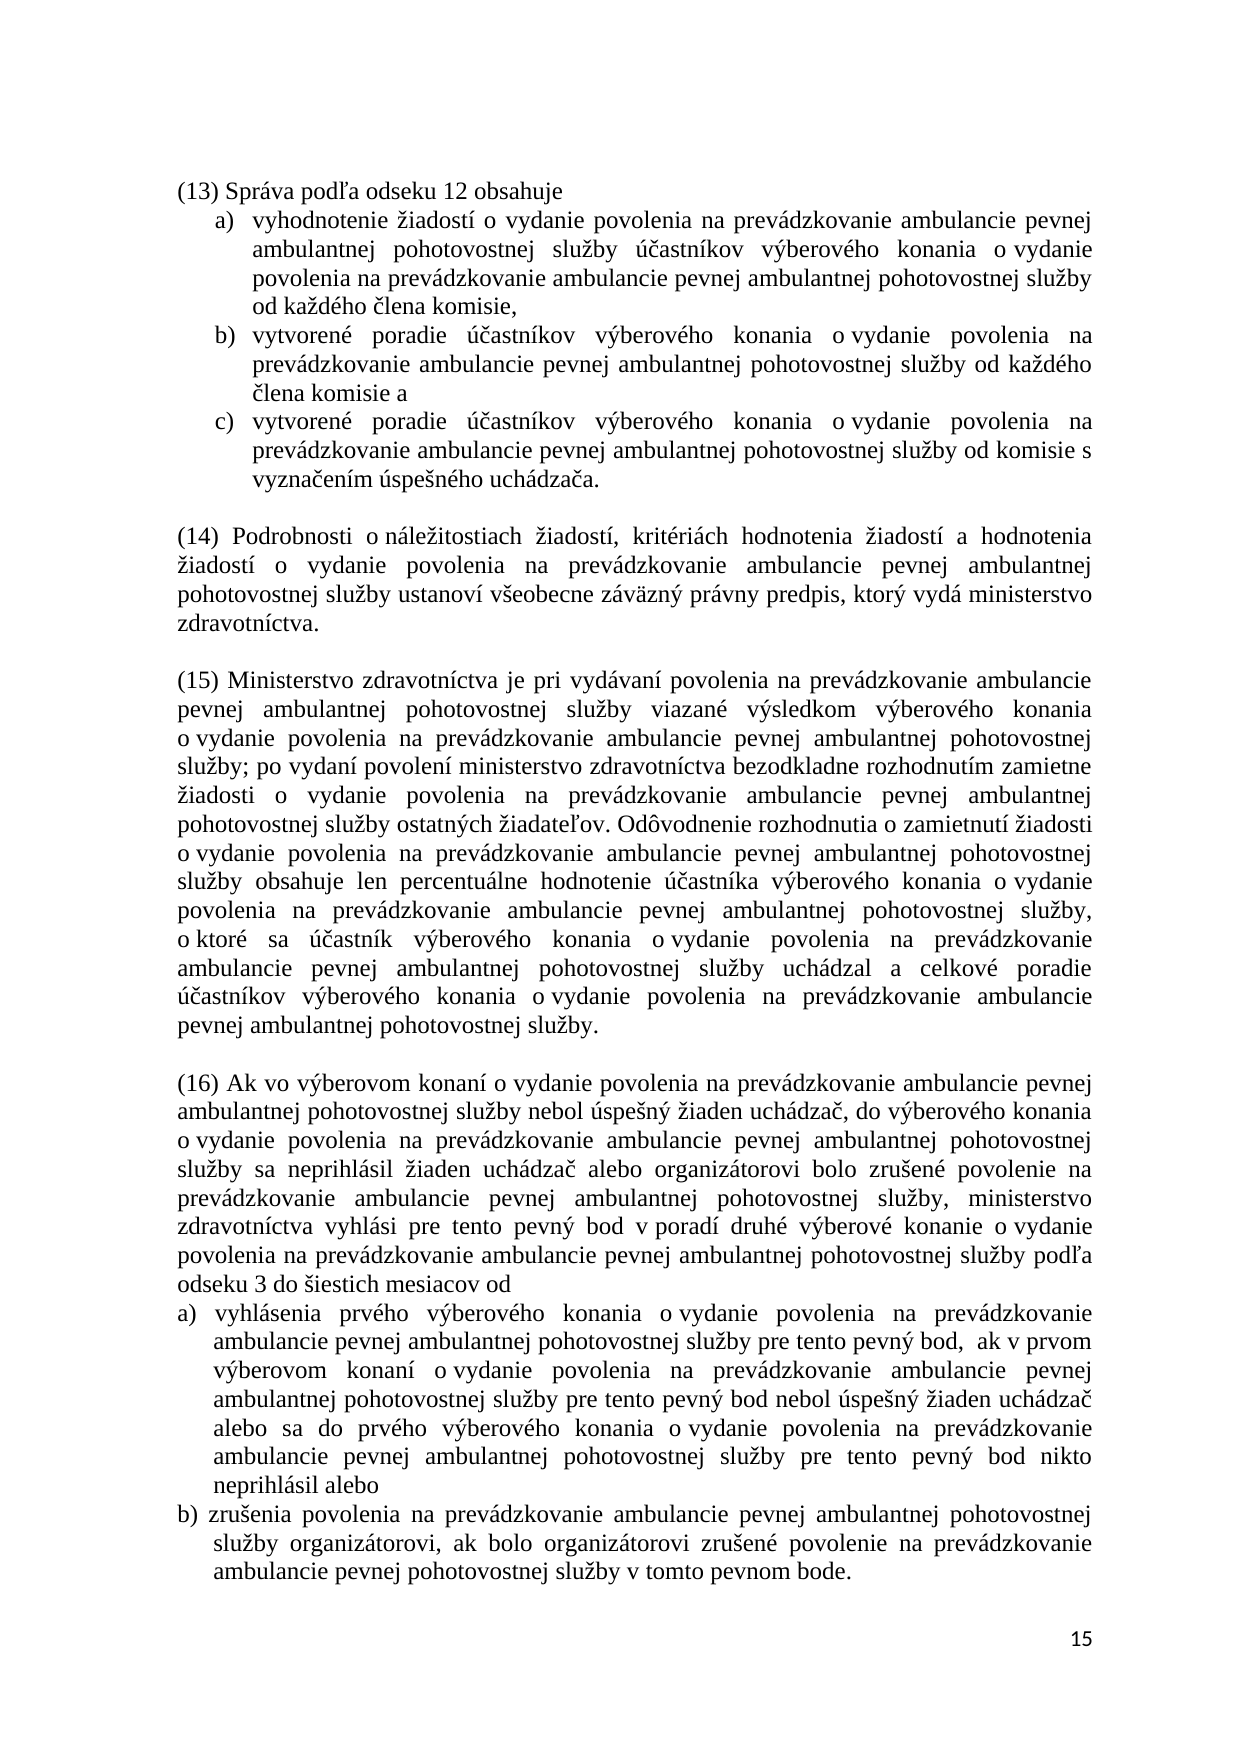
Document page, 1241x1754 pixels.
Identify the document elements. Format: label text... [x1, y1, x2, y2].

list vytvorené poradie účastníkov výberového konania o vydanie povolenia na prevádzkovanie ambulancie pevnej ambulantnej pohotovostnej služby od každého člena komisie a [214, 320, 1093, 406]
list vyhodnotenie žiadostí o vydanie povolenia na prevádzkovanie ambulancie pevnej ambulantnej pohotovostnej služby účastníkov výberového konania o vydanie povolenia na prevádzkovanie ambulancie pevnej ambulantnej pohotovostnej služby od každého člena komisie, [214, 205, 1093, 320]
list (16) Ak vo výberovom konaní o vydanie povolenia na prevádzkovanie ambulancie pevnej ambulantnej pohotovostnej služby nebol úspešný žiaden uchádzač, do výberového konania o vydanie povolenia na prevádzkovanie ambulancie pevnej ambulantnej pohotovostnej služby sa neprihlásil žiaden uchádzač alebo organizátorovi bolo zrušené povolenie na prevádzkovanie ambulancie pevnej ambulantnej pohotovostnej služby, ministerstvo zdravotníctva vyhlási pre tento pevný bod v poradí druhé výberové konanie o vydanie povolenia na prevádzkovanie ambulancie pevnej ambulantnej pohotovostnej služby podľa odseku 3 do šiestich mesiacov od [177, 1068, 1093, 1298]
list (14) Podrobnosti o náležitostiach žiadostí, kritériách hodnotenia žiadostí a hodnotenia žiadostí o vydanie povolenia na prevádzkovanie ambulancie pevnej ambulantnej pohotovostnej služby ustanoví všeobecne záväzný právny predpis, ktorý vydá ministerstvo zdravotníctva. [177, 521, 1093, 636]
list b) zrušenia povolenia na prevádzkovanie ambulancie pevnej ambulantnej pohotovostnej služby organizátorovi, ak bolo organizátorovi zrušené povolenie na prevádzkovanie ambulancie pevnej pohotovostnej služby v tomto pevnom bode. [177, 1499, 1093, 1585]
list a) vyhlásenia prvého výberového konania o vydanie povolenia na prevádzkovanie ambulancie pevnej ambulantnej pohotovostnej služby pre tento pevný bod, ak v prvom výberovom konaní o vydanie povolenia na prevádzkovanie ambulancie pevnej ambulantnej pohotovostnej služby pre tento pevný bod nebol úspešný žiaden uchádzač alebo sa do prvého výberového konania o vydanie povolenia na prevádzkovanie ambulancie pevnej ambulantnej pohotovostnej služby pre tento pevný bod nikto neprihlásil alebo [177, 1298, 1093, 1499]
list (13) Správa podľa odseku 12 obsahuje [177, 176, 1093, 205]
list (15) Ministerstvo zdravotníctva je pri vydávaní povolenia na prevádzkovanie ambulancie pevnej ambulantnej pohotovostnej služby viazané výsledkom výberového konania o vydanie povolenia na prevádzkovanie ambulancie pevnej ambulantnej pohotovostnej služby; po vydaní povolení ministerstvo zdravotníctva bezodkladne rozhodnutím zamietne žiadosti o vydanie povolenia na prevádzkovanie ambulancie pevnej ambulantnej pohotovostnej služby ostatných žiadateľov. Odôvodnenie rozhodnutia o zamietnutí žiadosti o vydanie povolenia na prevádzkovanie ambulancie pevnej ambulantnej pohotovostnej služby obsahuje len percentuálne hodnotenie účastníka výberového konania o vydanie povolenia na prevádzkovanie ambulancie pevnej ambulantnej pohotovostnej služby, o ktoré sa účastník výberového konania o vydanie povolenia na prevádzkovanie ambulancie pevnej ambulantnej pohotovostnej služby uchádzal a celkové poradie účastníkov výberového konania o vydanie povolenia na prevádzkovanie ambulancie pevnej ambulantnej pohotovostnej služby. [177, 665, 1093, 1039]
list vytvorené poradie účastníkov výberového konania o vydanie povolenia na prevádzkovanie ambulancie pevnej ambulantnej pohotovostnej služby od komisie s vyznačením úspešného uchádzača. [214, 406, 1093, 493]
